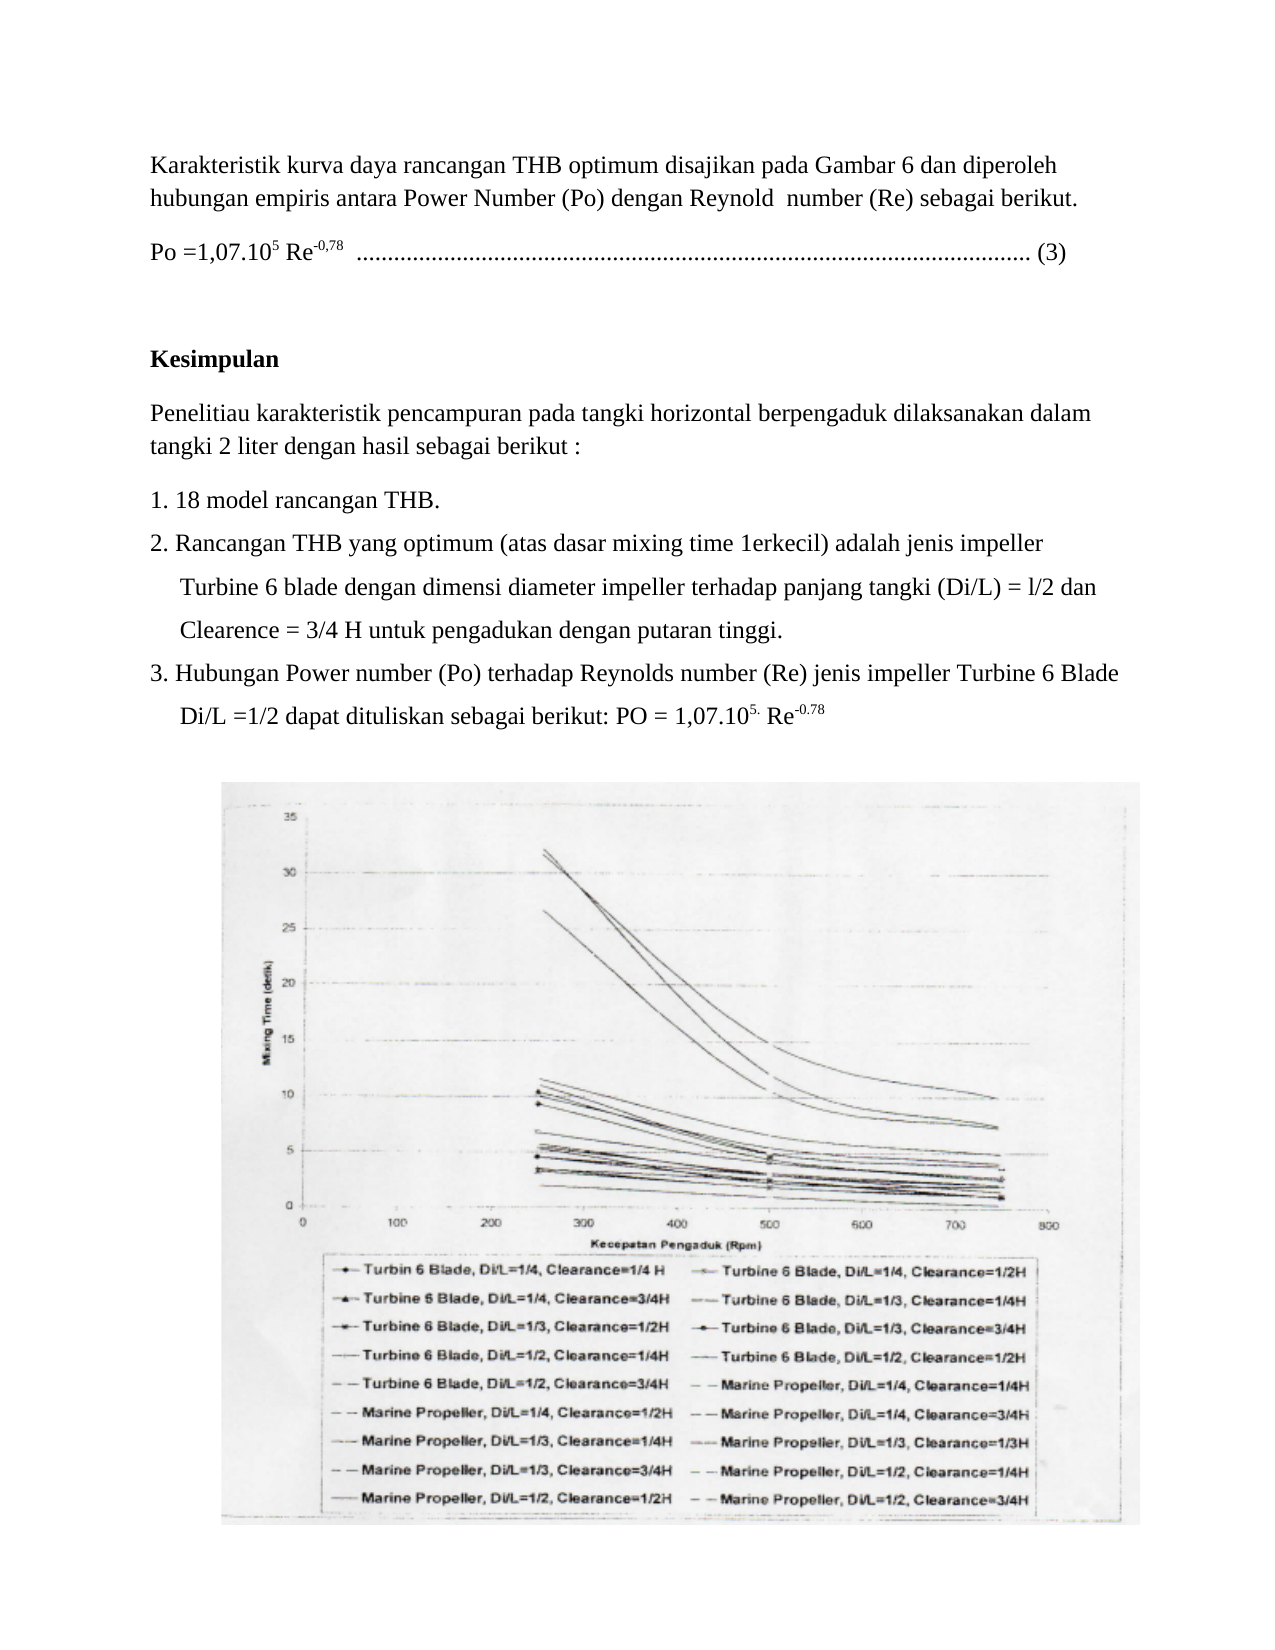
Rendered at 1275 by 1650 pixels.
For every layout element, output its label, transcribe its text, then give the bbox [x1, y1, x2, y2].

text 1. 18 model rancangan THB. [150, 485, 1125, 514]
text Po =1,07.105 Re-0,78 ............................................................................................................ (3) [150, 237, 1125, 266]
text 3. Hubungan Power number (Po) terhadap Reynolds number (Re) jenis impeller Turbine 6 Blade Di/L =1/2 dapat dituliskan sebagai berikut: PO = 1,07.105. Re-0.78 [150, 658, 1125, 730]
picture [221, 782, 1141, 1525]
text 2. Rancangan THB yang optimum (atas dasar mixing time 1erkecil) adalah jenis impeller Turbine 6 blade dengan dimensi diameter impeller terhadap panjang tangki (Di/L) = l/2 dan Clearence = 3/4 H untuk pengadukan dengan putaran tinggi. [150, 528, 1125, 643]
text Karakteristik kurva daya rancangan THB optimum disajikan pada Gambar 6 dan diperoleh hubungan empiris antara Power Number (Po) dengan Reynold number (Re) sebagai berikut. [150, 150, 1125, 212]
text Penelitiau karakteristik pencampuran pada tangki horizontal berpengaduk dilaksanakan dalam tangki 2 liter dengan hasil sebagai berikut : [150, 398, 1125, 460]
text Kesimpulan [150, 344, 1125, 373]
